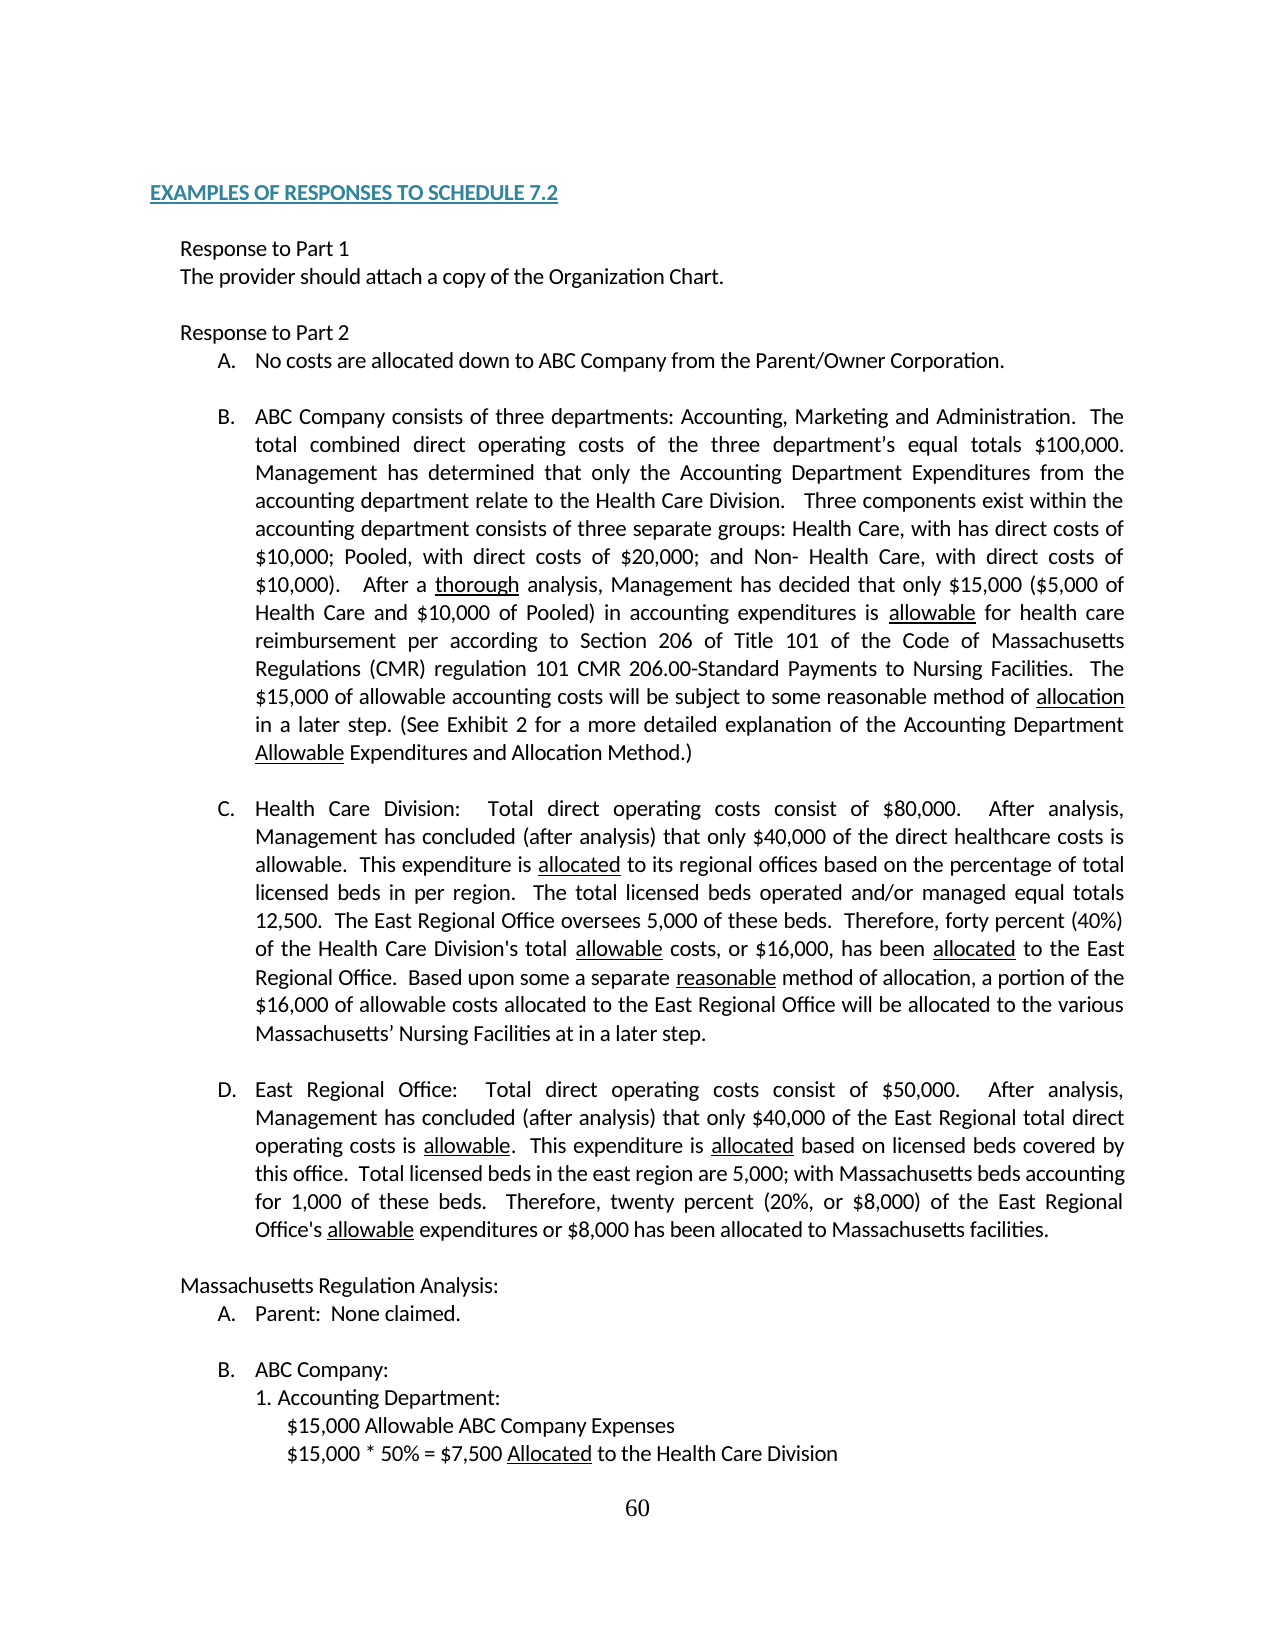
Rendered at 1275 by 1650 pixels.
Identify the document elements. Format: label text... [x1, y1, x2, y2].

list ABC Company: [217, 1355, 1125, 1383]
text EXAMPLES OF RESPONSES TO SCHEDULE 7.2 [150, 178, 1125, 206]
list No costs are allocated down to ABC Company from the Parent/Owner Corporation. [217, 346, 1125, 374]
list ABC Company consists of three departments: Accounting, Marketing and Administration. The total combined direct operating costs of the three department’s equal totals $100,000. Management has determined that only the Accounting Department Expenditures from the accounting department relate to the Health Care Division. Three components exist within the accounting department consists of three separate groups: Health Care, with has direct costs of $10,000; Pooled, with direct costs of $20,000; and Non- Health Care, with direct costs of $10,000). After a thorough analysis, Management has decided that only $15,000 ($5,000 of Health Care and $10,000 of Pooled) in accounting expenditures is allowable for health care reimbursement per according to Section 206 of Title 101 of the Code of Massachusetts Regulations (CMR) regulation 101 CMR 206.00-Standard Payments to Nursing Facilities. The $15,000 of allowable accounting costs will be subject to some reasonable method of allocation in a later step. (See Exhibit 2 for a more detailed explanation of the Accounting Department Allowable Expenditures and Allocation Method.) [217, 402, 1125, 766]
list East Regional Office: Total direct operating costs consist of $50,000. After analysis, Management has concluded (after analysis) that only $40,000 of the East Regional total direct operating costs is allowable. This expenditure is allocated based on licensed beds covered by this office. Total licensed beds in the east region are 5,000; with Massachusetts beds accounting for 1,000 of these beds. Therefore, twenty percent (20%, or $8,000) of the East Regional Office's allowable expenditures or $8,000 has been allocated to Massachusetts facilities. [217, 1075, 1125, 1243]
list Parent: None claimed. [217, 1299, 1125, 1327]
list Accounting Department: [255, 1383, 1125, 1411]
text Massachusetts Regulation Analysis: [180, 1271, 1125, 1299]
list Health Care Division: Total direct operating costs consist of $80,000. After analysis, Management has concluded (after analysis) that only $40,000 of the direct healthcare costs is allowable. This expenditure is allocated to its regional offices based on the percentage of total licensed beds in per region. The total licensed beds operated and/or managed equal totals 12,500. The East Regional Office oversees 5,000 of these beds. Therefore, forty percent (40%) of the Health Care Division's total allowable costs, or $16,000, has been allocated to the East Regional Office. Based upon some a separate reasonable method of allocation, a portion of the $16,000 of allowable costs allocated to the East Regional Office will be allocated to the various Massachusetts’ Nursing Facilities at in a later step. [217, 794, 1125, 1047]
text $15,000 * 50% = $7,500 Allocated to the Health Care Division [286, 1439, 1125, 1467]
text $15,000 Allowable ABC Company Expenses [286, 1411, 1125, 1439]
text Response to Part 2 [180, 318, 1125, 346]
text Response to Part 1 [180, 234, 1125, 262]
text The provider should attach a copy of the Organization Chart. [180, 262, 1125, 290]
